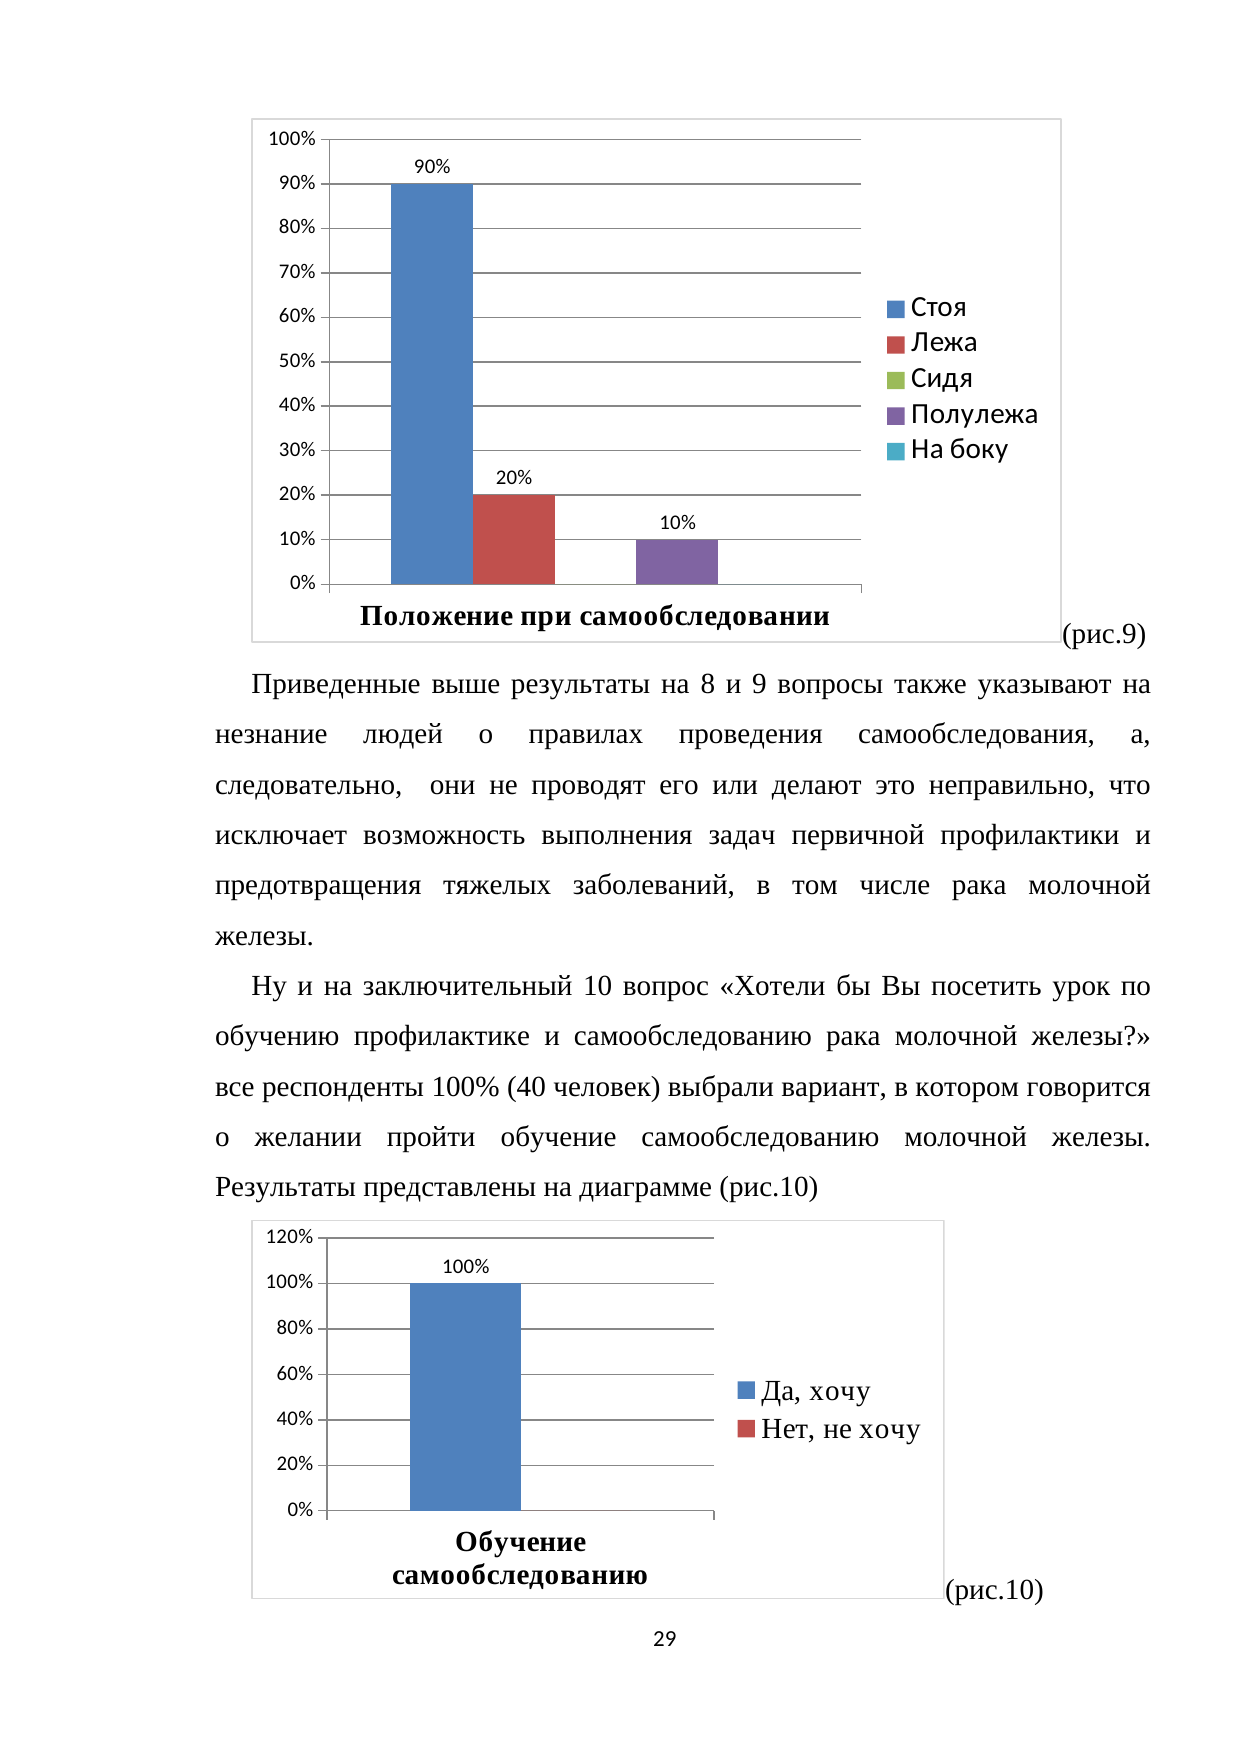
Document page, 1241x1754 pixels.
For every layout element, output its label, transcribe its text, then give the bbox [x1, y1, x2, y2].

text Приведенные выше результаты на 8 и 9 вопросы также указывают на незнание людей о правилах проведения самообследования, а, следовательно, они не проводят его или делают это неправильно, что исключает возможность выполнения задач первичной профилактики и предотвращения тяжелых заболеваний, в том числе рака молочной железы. [215, 666, 1152, 951]
text (рис.10) [215, 1219, 1152, 1606]
text (рис.9) [215, 118, 1152, 649]
text Ну и на заключительный 10 вопрос «Хотели бы Вы посетить урок по обучению профилактике и самообследованию рака молочной железы?» все респонденты 100% (40 человек) выбрали вариант, в котором говорится о желании пройти обучение самообследованию молочной железы. Результаты представлены на диаграмме (рис.10) [215, 968, 1152, 1203]
